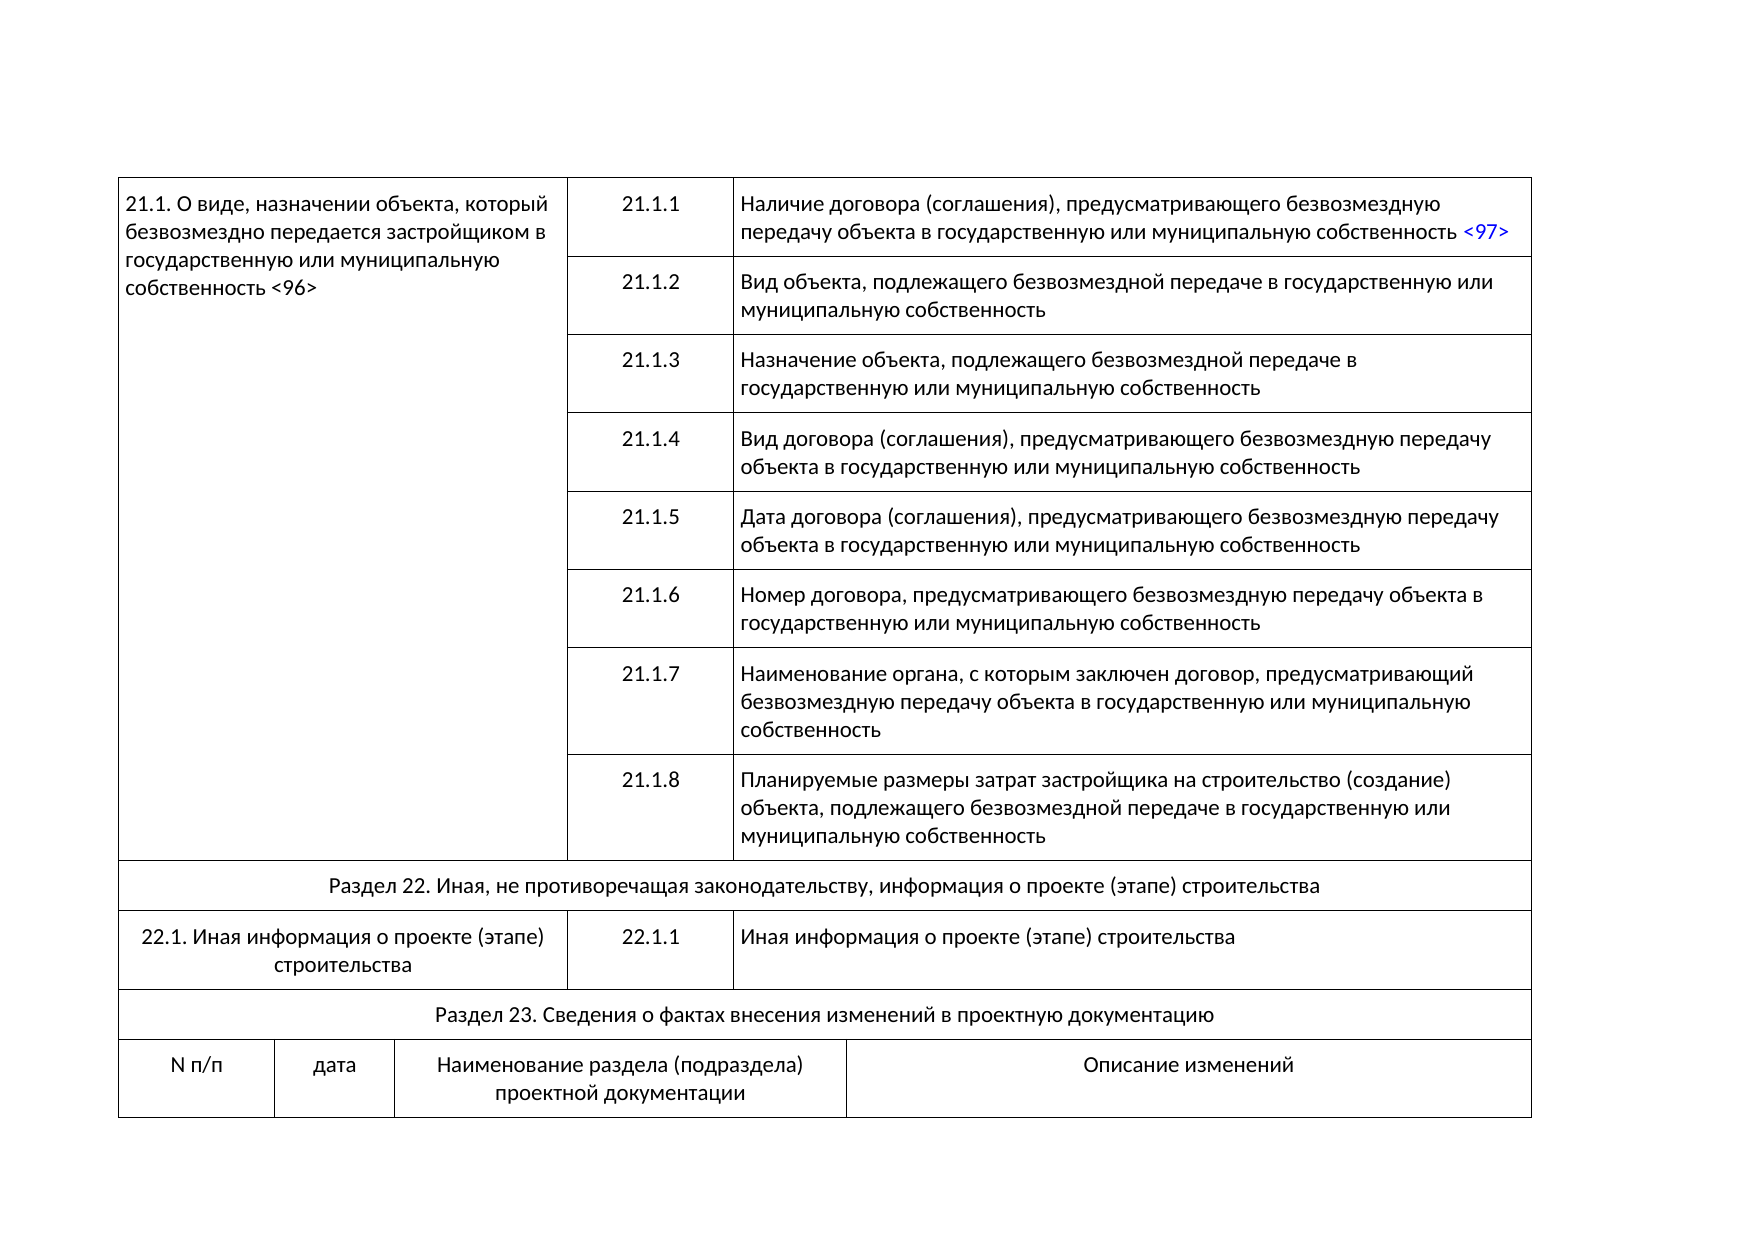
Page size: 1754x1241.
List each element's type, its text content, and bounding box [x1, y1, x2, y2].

table_cell 21.1.7 [568, 648, 733, 753]
table_cell 21.1.1 [568, 178, 733, 256]
table_cell 21.1.4 [568, 413, 733, 491]
table_cell N п/п [119, 1040, 274, 1117]
table_cell Вид объекта, подлежащего безвозмездной передаче в государственную или муниципальную собственность [734, 257, 1531, 334]
table_cell Раздел 23. Сведения о фактах внесения изменений в проектную документацию [119, 990, 1531, 1039]
table_cell 21.1.6 [568, 570, 733, 647]
table_cell 22.1. Иная информация о проекте (этапе) строительства [119, 911, 567, 988]
table_cell Описание изменений [847, 1040, 1531, 1117]
table_cell Назначение объекта, подлежащего безвозмездной передаче в государственную или муниципальную собственность [734, 335, 1531, 412]
table_cell Наличие договора (соглашения), предусматривающего безвозмездную передачу объекта в государственную или муниципальную собственность <97> [734, 178, 1531, 256]
table_cell Дата договора (соглашения), предусматривающего безвозмездную передачу объекта в государственную или муниципальную собственность [734, 492, 1531, 569]
table_cell 21.1.8 [568, 755, 733, 860]
table_cell Иная информация о проекте (этапе) строительства [734, 911, 1531, 988]
table_cell 21.1.3 [568, 335, 733, 412]
table_cell Наименование органа, с которым заключен договор, предусматривающий безвозмездную передачу объекта в государственную или муниципальную собственность [734, 648, 1531, 753]
table_cell Номер договора, предусматривающего безвозмездную передачу объекта в государственную или муниципальную собственность [734, 570, 1531, 647]
table_cell 21.1.5 [568, 492, 733, 569]
table_cell Вид договора (соглашения), предусматривающего безвозмездную передачу объекта в государственную или муниципальную собственность [734, 413, 1531, 491]
table_cell дата [275, 1040, 394, 1117]
table_cell Планируемые размеры затрат застройщика на строительство (создание) объекта, подлежащего безвозмездной передаче в государственную или муниципальную собственность [734, 755, 1531, 860]
table_cell Наименование раздела (подраздела) проектной документации [395, 1040, 846, 1117]
table_cell 21.1.2 [568, 257, 733, 334]
table_cell Раздел 22. Иная, не противоречащая законодательству, информация о проекте (этапе) строительства [119, 861, 1531, 910]
table_cell 21.1. О виде, назначении объекта, который безвозмездно передается застройщиком в государственную или муниципальную собственность <96> [119, 178, 567, 860]
table_cell 22.1.1 [568, 911, 733, 988]
